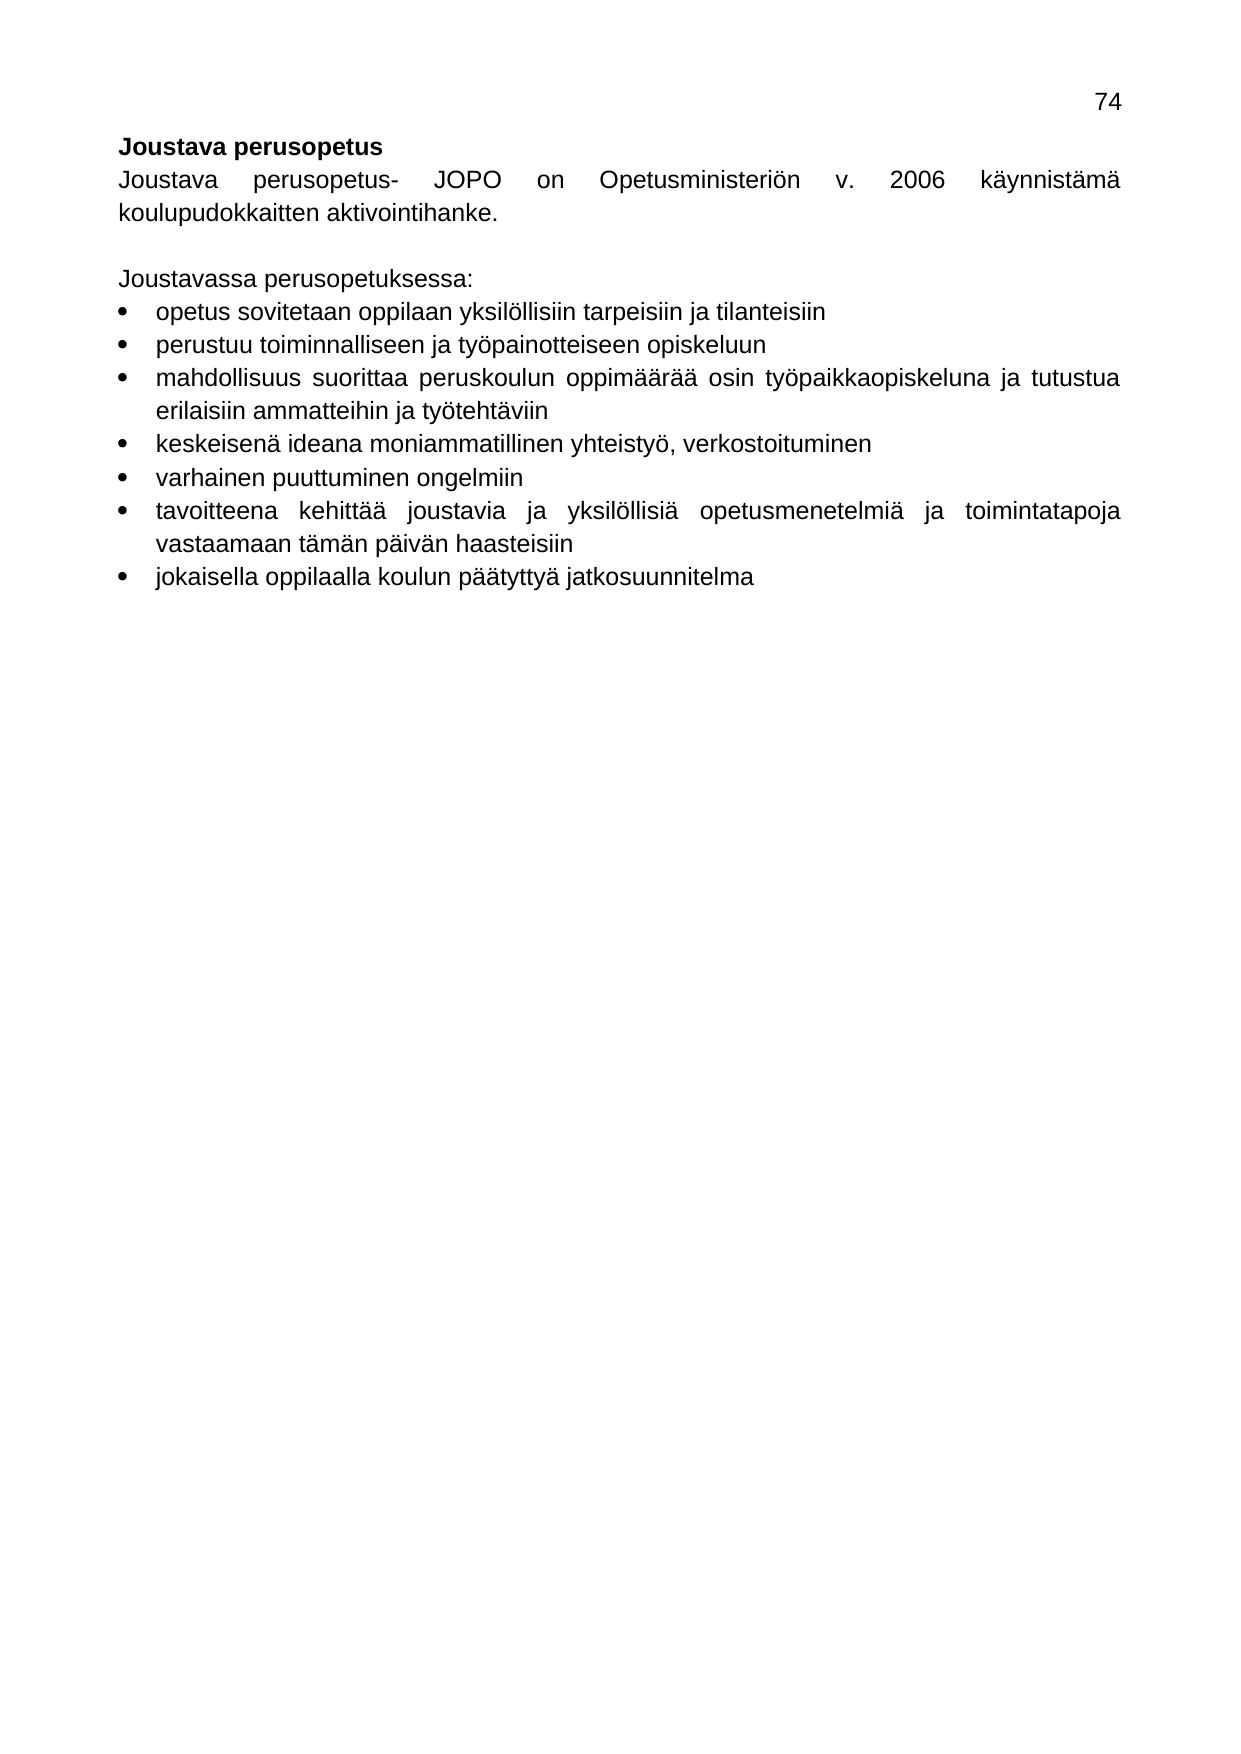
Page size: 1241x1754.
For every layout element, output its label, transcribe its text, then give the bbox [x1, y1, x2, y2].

list perustuu toiminnalliseen ja työpainotteiseen opiskeluun [118, 330, 1122, 359]
list tavoitteena kehittää joustavia ja yksilöllisiä opetusmenetelmiä ja toimintatapoja vastaamaan tämän päivän haasteisiin [118, 496, 1122, 557]
list keskeisenä ideana moniammatillinen yhteistyö, verkostoituminen [118, 429, 1122, 458]
text Joustava perusopetus- JOPO on Opetusministeriön v. 2006 käynnistämä koulupudokkaitten aktivointihanke. [118, 165, 1122, 227]
text Joustavassa perusopetuksessa: [118, 264, 1122, 293]
list varhainen puuttuminen ongelmiin [118, 462, 1122, 491]
list mahdollisuus suorittaa peruskoulun oppimäärää osin työpaikkaopiskeluna ja tutustua erilaisiin ammatteihin ja työtehtäviin [118, 363, 1122, 425]
list jokaisella oppilaalla koulun päätyttyä jatkosuunnitelma [118, 562, 1122, 591]
text Joustava perusopetus [118, 132, 1122, 161]
list opetus sovitetaan oppilaan yksilöllisiin tarpeisiin ja tilanteisiin [118, 297, 1122, 326]
